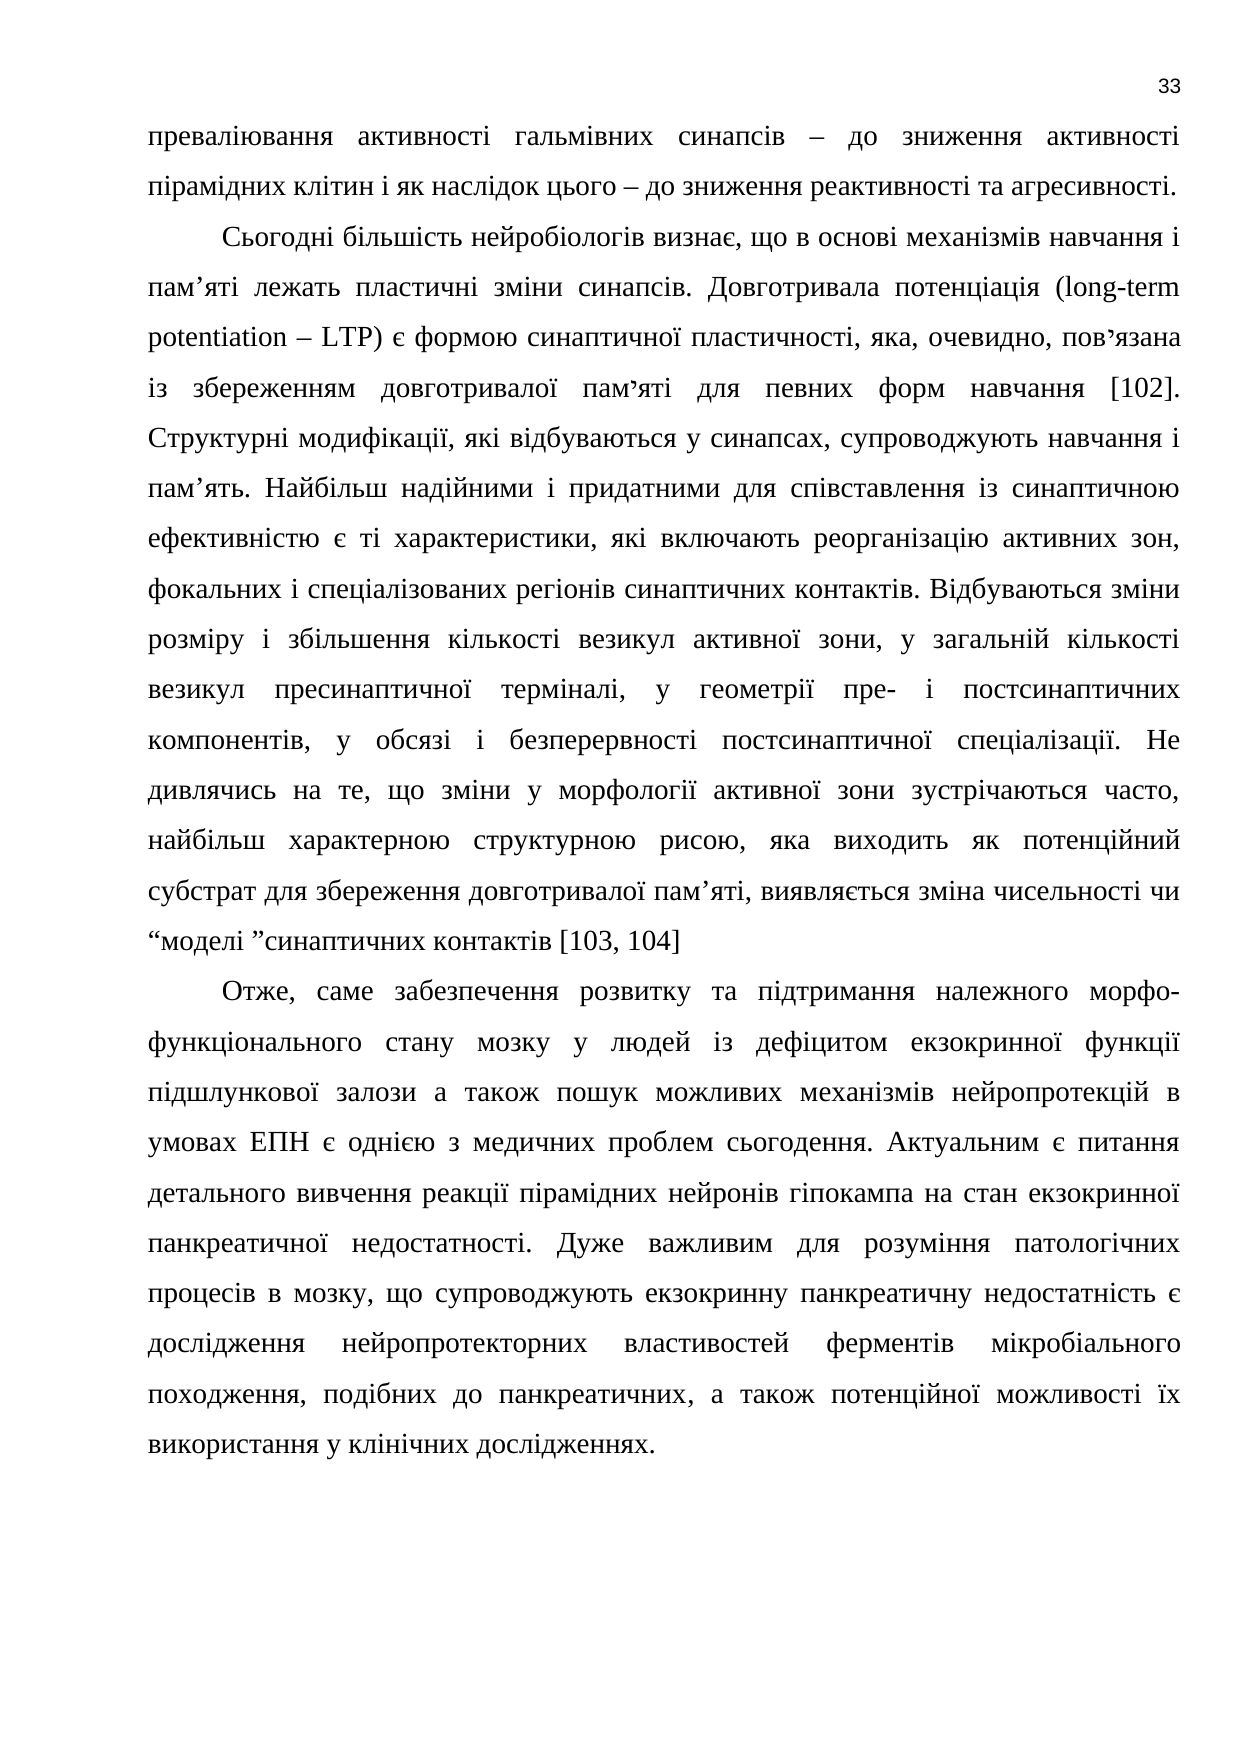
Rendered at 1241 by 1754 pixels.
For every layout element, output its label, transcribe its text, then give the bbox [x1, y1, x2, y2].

text Сьогодні більшість нейробіологів визнає, що в основі механізмів навчання і пам’яті лежать пластичні зміни синапсів. Довготривала потенціація (long-term potentiation – LTP) є формою синаптичної пластичності, яка, очевидно, повיязана із збереженням довготривалої памיяті для певних форм навчання [102]. Структурні модифікації, які відбуваються у синапсах, супроводжують навчання і пам’ять. Найбільш надійними і придатними для співставлення із синаптичною ефективністю є ті характеристики, які включають реорганізацію активних зон, фокальних і спеціалізованих регіонів синаптичних контактів. Відбуваються зміни розміру і збільшення кількості везикул активної зони, у загальній кількості везикул пресинаптичної терміналі, у геометрії пре- і постсинаптичних компонентів, у обсязі і безперервності постсинаптичної спеціалізації. Не дивлячись на те, що зміни у морфології активної зони зустрічаються часто, найбільш характерною структурною рисою, яка виходить як потенційний субстрат для збереження довготривалої пам’яті, виявляється зміна чисельності чи “моделі ”синаптичних контактів [103, 104] [148, 219, 1181, 957]
text Отже, саме забезпечення розвитку та підтримання належного морфо-функціонального стану мозку у людей із дефіцитом екзокринної функції підшлункової залози а також пошук можливих механізмів нейропротекцій в умовах ЕПН є однією з медичних проблем сьогодення. Актуальним є питання детального вивчення реакції пірамідних нейронів гіпокампа на стан екзокринної панкреатичної недостатності. Дуже важливим для розуміння патологічних процесів в мозку, що супроводжують екзокринну панкреатичну недостатність є дослідження нейропротекторних властивостей ферментів мікробіального походження, подібних до панкреатичних, а також потенційної можливості їх використання у клінічних дослідженнях. [148, 973, 1181, 1460]
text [148, 118, 1181, 202]
